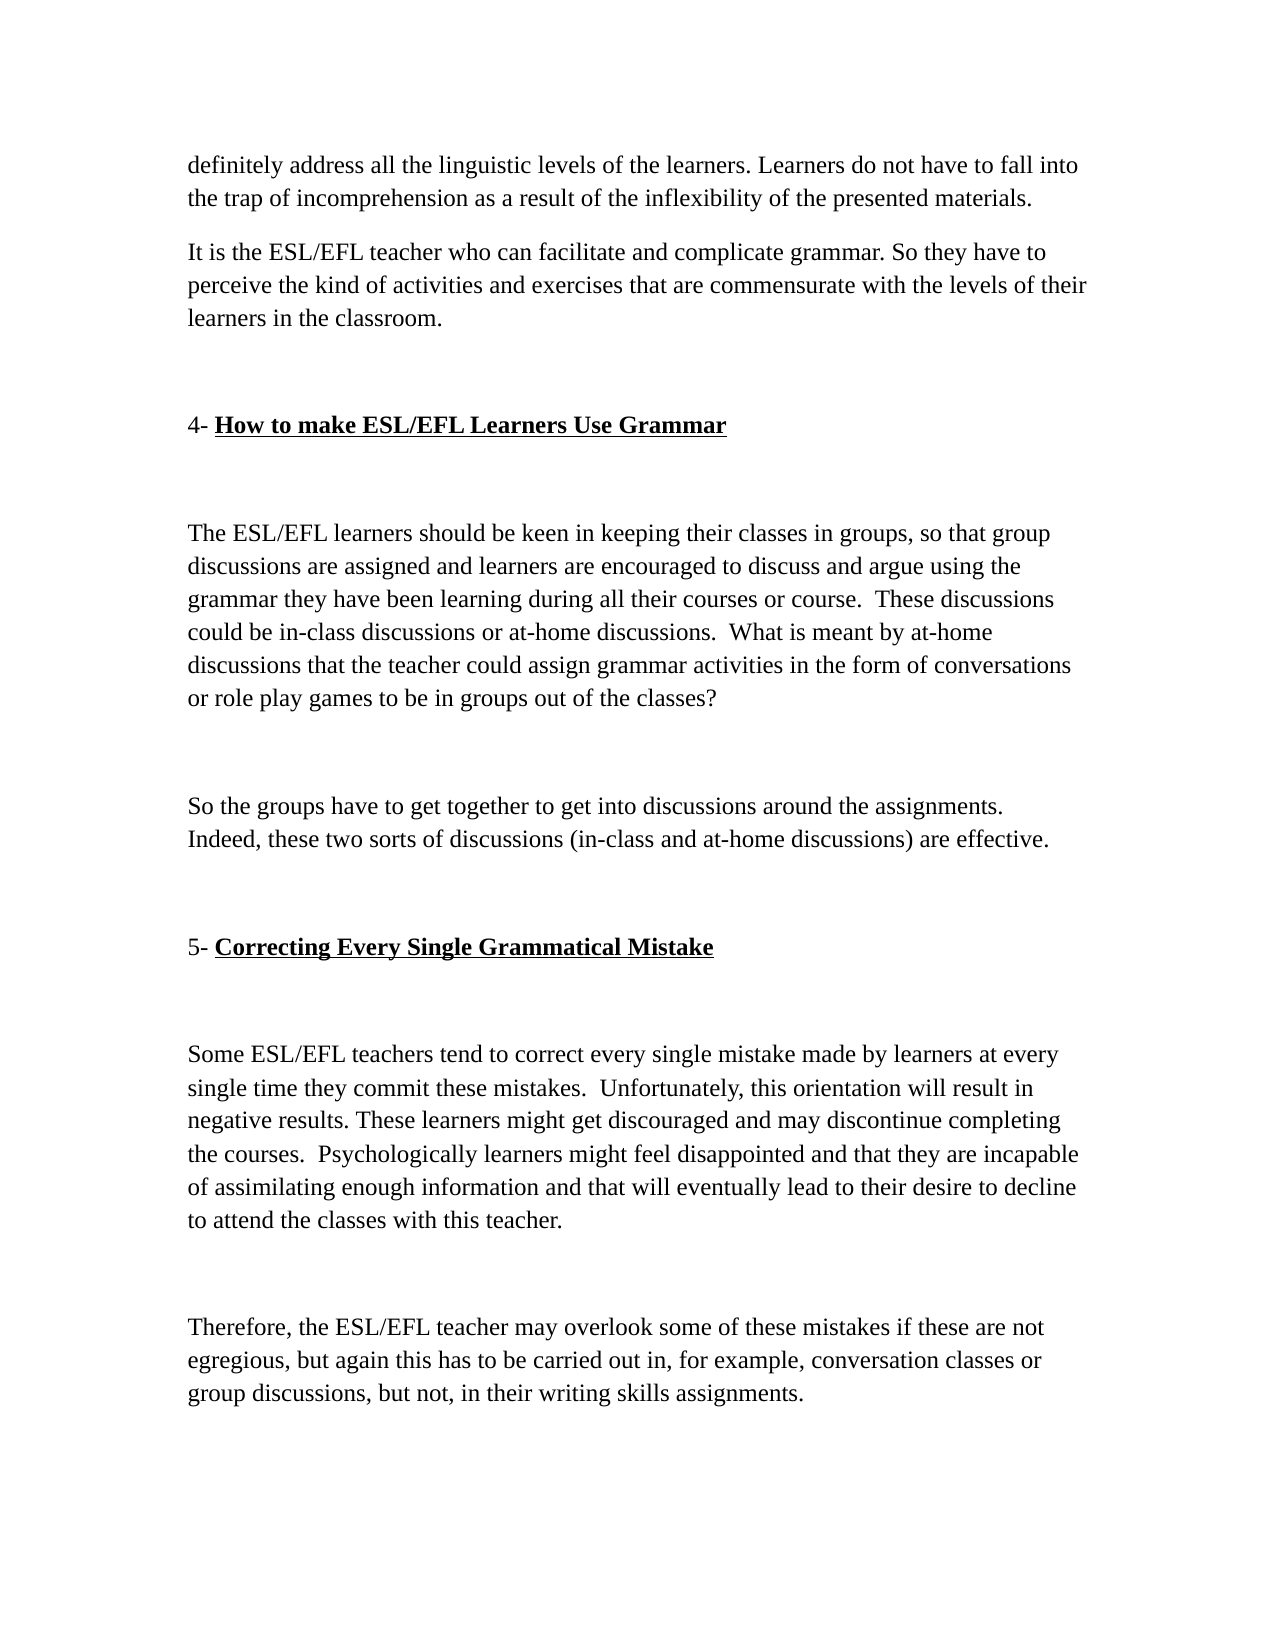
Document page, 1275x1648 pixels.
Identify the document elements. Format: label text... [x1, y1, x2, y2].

text The ESL/EFL learners should be keen in keeping their classes in groups, so that group discussions are assigned and learners are encouraged to discuss and argue using the grammar they have been learning during all their courses or course. These discussions could be in-class discussions or at-home discussions. What is meant by at-home discussions that the teacher could assign grammar activities in the form of conversations or role play games to be in groups out of the classes? [187, 518, 1088, 712]
text So the groups have to get together to get into discussions around the assignments. Indeed, these two sorts of discussions (in-class and at-home discussions) are effective. [187, 791, 1088, 853]
text 5- Correcting Every Single Grammatical Mistake [187, 932, 1088, 961]
text 4- How to make ESL/EFL Learners Use Grammar [187, 411, 1088, 439]
text It is the ESL/EFL teacher who can facilitate and complicate grammar. So they have to perceive the kind of activities and exercises that are commensurate with the levels of their learners in the classroom. [187, 237, 1088, 332]
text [187, 150, 1088, 212]
text Some ESL/EFL teachers tend to correct every single mistake made by learners at every single time they commit these mistakes. Unfortunately, this orientation will result in negative results. These learners might get discouraged and may discontinue completing the courses. Psychologically learners might feel disappointed and that they are incapable of assimilating enough information and that will eventually lead to their desire to decline to attend the classes with this teacher. [187, 1039, 1088, 1233]
text Therefore, the ESL/EFL teacher may overlook some of these mistakes if these are not egregious, but again this has to be carried out in, for example, conversation classes or group discussions, but not, in their writing skills assignments. [187, 1312, 1088, 1407]
